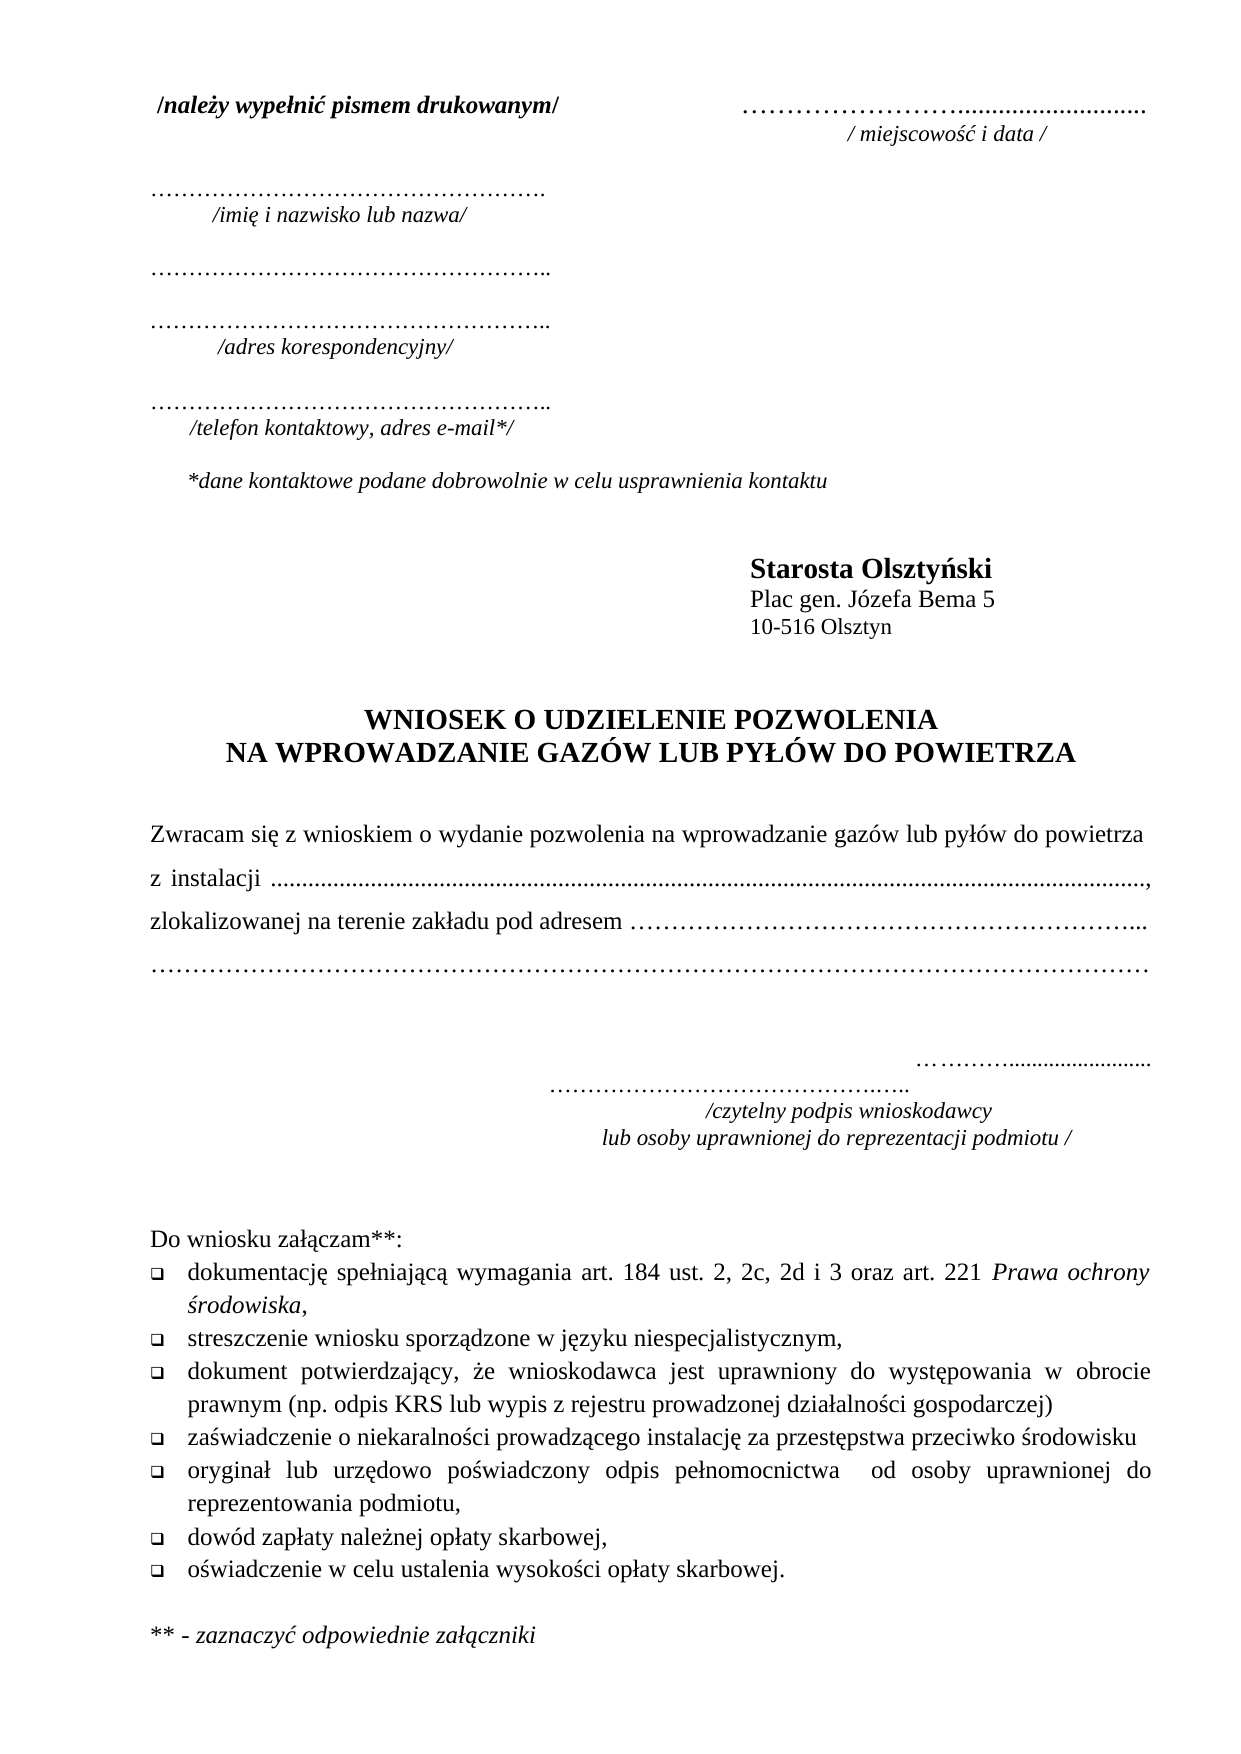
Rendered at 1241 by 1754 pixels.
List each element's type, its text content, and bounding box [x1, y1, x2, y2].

text ………………………………………………………………………………………………………… [150, 949, 1152, 978]
text lub osoby uprawnionej do reprezentacji podmiotu / [150, 1124, 1152, 1150]
text …………………………………………….. [150, 388, 1152, 414]
list oświadczenie w celu ustalenia wysokości opłaty skarbowej. [150, 1554, 1152, 1583]
text WNIOSEK O UDZIELENIE POZWOLENIA [150, 702, 1152, 736]
text /telefon kontaktowy, adres e-mail*/ [150, 414, 1152, 441]
text /imię i nazwisko lub nazwa/ [150, 201, 1152, 228]
text ……………………………………………. [150, 175, 1152, 201]
text ………….........................…………………………………….….. [549, 1045, 1152, 1097]
text …………………………………………….. [150, 254, 1152, 280]
text / miejscowość i data / [150, 120, 1152, 146]
text /adres korespondencyjny/ [149, 333, 1152, 359]
text Do wniosku załączam**: [150, 1224, 1152, 1253]
list dokumentację spełniającą wymagania art. 184 ust. 2, 2c, 2d i 3 oraz art. 221 Prawa ochrony środowiska, [150, 1257, 1152, 1319]
text /czytelny podpis wnioskodawcy [150, 1097, 1152, 1124]
list oryginał lub urzędowo poświadczony odpis pełnomocnictwa od osoby uprawnionej do reprezentowania podmiotu, [150, 1456, 1152, 1517]
list dowód zapłaty należnej opłaty skarbowej, [150, 1522, 1152, 1550]
list streszczenie wniosku sporządzone w języku niespecjalistycznym, [150, 1323, 1152, 1352]
list zaświadczenie o niekaralności prowadzącego instalację za przestępstwa przeciwko środowisku [150, 1422, 1152, 1451]
text *dane kontaktowe podane dobrowolnie w celu usprawnienia kontaktu [187, 467, 1152, 493]
text Zwracam się z wnioskiem o wydanie pozwolenia na wprowadzanie gazów lub pyłów do powietrza z instalacji ............................................................................................................................................, zlokalizowanej na terenie zakładu pod adresem ……………………………………………………... [150, 819, 1152, 934]
text NA WPROWADZANIE GAZÓW LUB PYŁÓW DO POWIETRZA [150, 736, 1152, 769]
text Starosta Olsztyński [150, 551, 1152, 584]
text …………………………………………….. [149, 307, 1152, 333]
text ** - zaznaczyć odpowiednie załączniki [150, 1621, 1152, 1649]
text 10-516 Olsztyn [150, 613, 1152, 640]
list dokument potwierdzający, że wnioskodawca jest uprawniony do występowania w obrocie prawnym (np. odpis KRS lub wypis z rejestru prowadzonej działalności gospodarczej) [150, 1356, 1152, 1418]
text /należy wypełnić pismem drukowanym/ ……………………............................ [150, 89, 1152, 120]
text Plac gen. Józefa Bema 5 [150, 584, 1152, 613]
